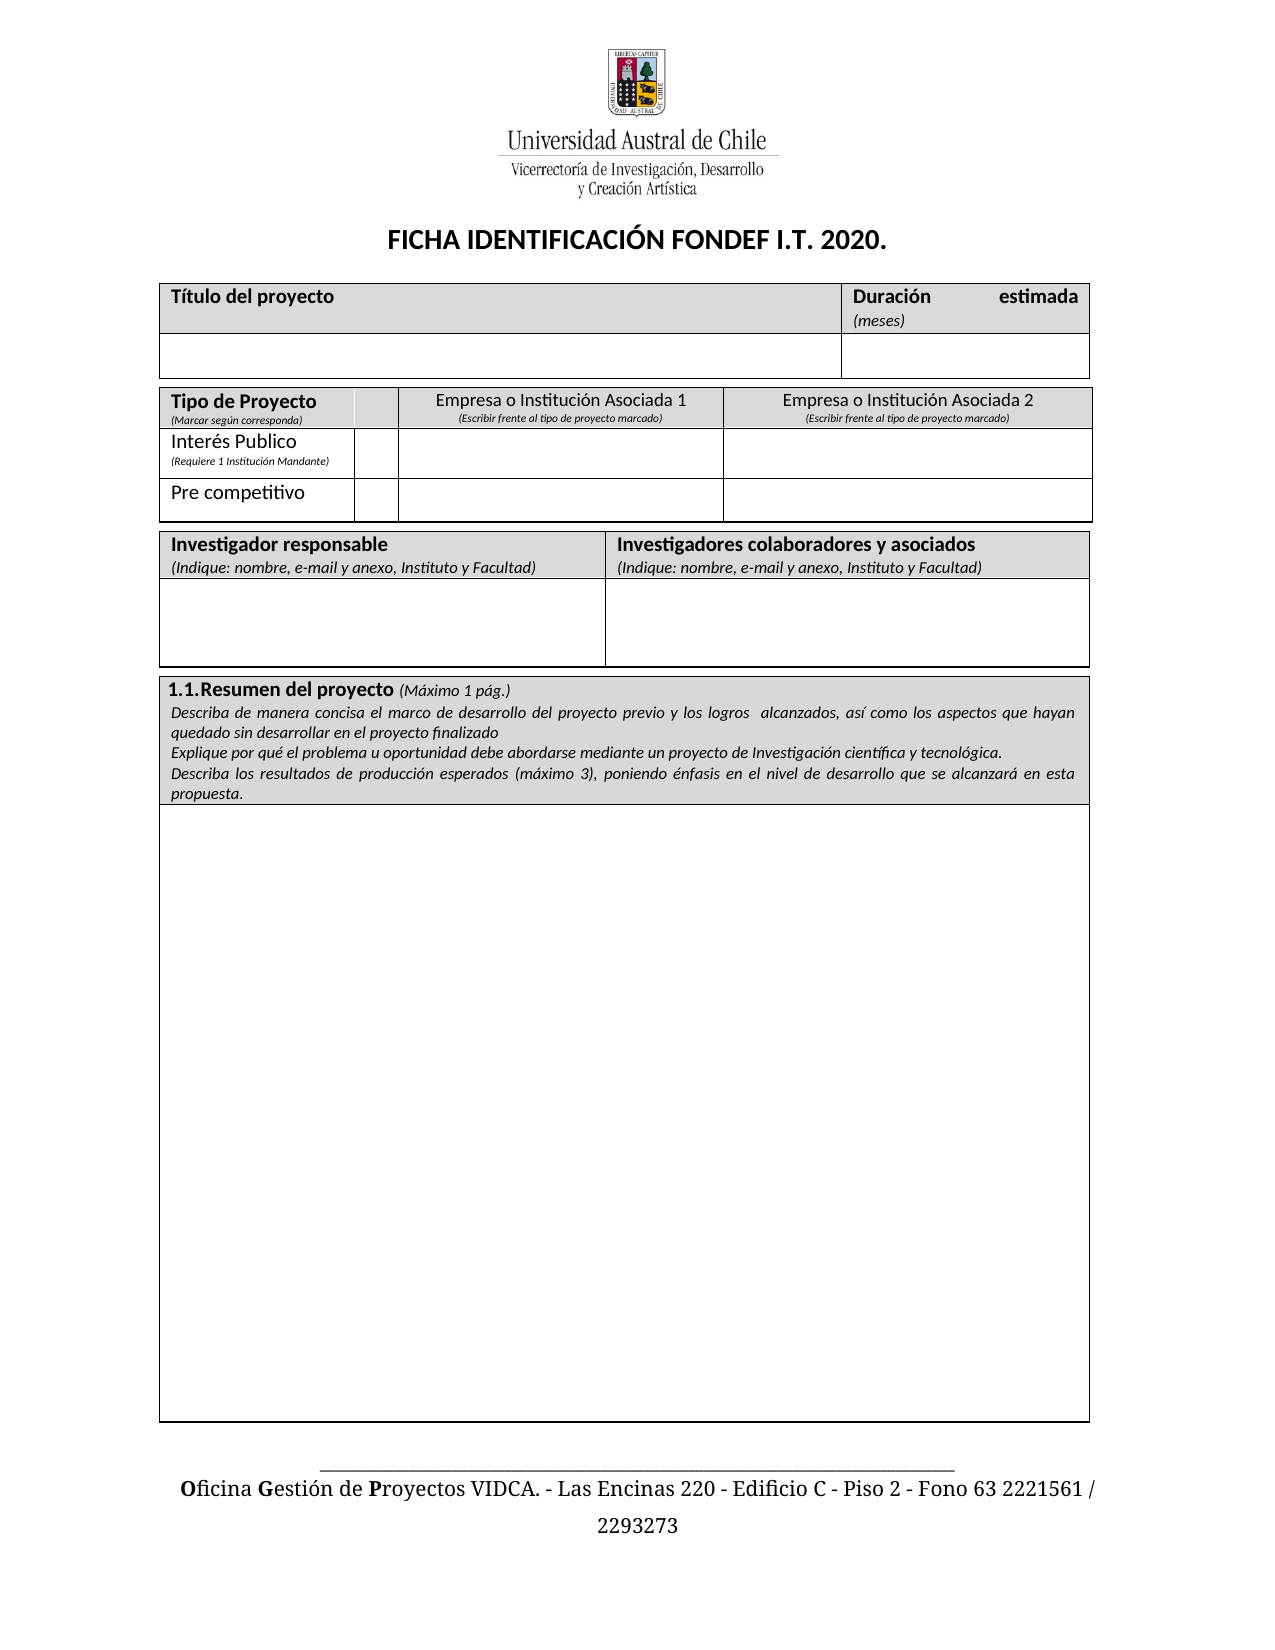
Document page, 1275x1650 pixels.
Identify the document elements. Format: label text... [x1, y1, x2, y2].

table_cell [606, 579, 1089, 666]
table_cell [724, 429, 1092, 478]
table_header Título del proyecto [160, 284, 841, 333]
table_header Empresa o Institución Asociada 1 (Escribir frente al tipo de proyecto marcado) [399, 388, 723, 427]
table_cell [355, 429, 398, 478]
table_header Resumen del proyecto (Máximo 1 pág.) Describa de manera concisa el marco de desarrollo del proyecto previo y los logros alcanzados, así como los aspectos que hayan quedado sin desarrollar en el proyecto finalizado Explique por qué el problema u oportunidad debe abordarse mediante un proyecto de Investigación científica y tecnológica. Describa los resultados de producción esperados (máximo 3), poniendo énfasis en el nivel de desarrollo que se alcanzará en esta propuesta. [160, 677, 1089, 804]
table_header [355, 388, 398, 427]
table_cell [160, 579, 605, 666]
picture [486, 43, 789, 203]
table_cell Pre competitivo [160, 479, 354, 521]
table_header Investigadores colaboradores y asociados (Indique: nombre, e-mail y anexo, Instituto y Facultad) [606, 532, 1089, 577]
table_cell Interés Publico (Requiere 1 Institución Mandante) [160, 429, 354, 478]
table_header Tipo de Proyecto (Marcar según corresponda) [160, 388, 354, 427]
table_cell [399, 479, 723, 521]
table_cell [355, 479, 398, 521]
text FICHA IDENTIFICACIÓN FONDEF I.T. 2020. [148, 221, 1127, 257]
table_cell [160, 805, 1089, 1421]
table_header Empresa o Institución Asociada 2 (Escribir frente al tipo de proyecto marcado) [724, 388, 1092, 427]
table_header Duración estimada (meses) [842, 284, 1089, 333]
table_cell [160, 334, 841, 378]
table_cell [842, 334, 1089, 378]
table_header Investigador responsable (Indique: nombre, e-mail y anexo, Instituto y Facultad) [160, 532, 605, 577]
table_cell [724, 479, 1092, 521]
table_cell [399, 429, 723, 478]
